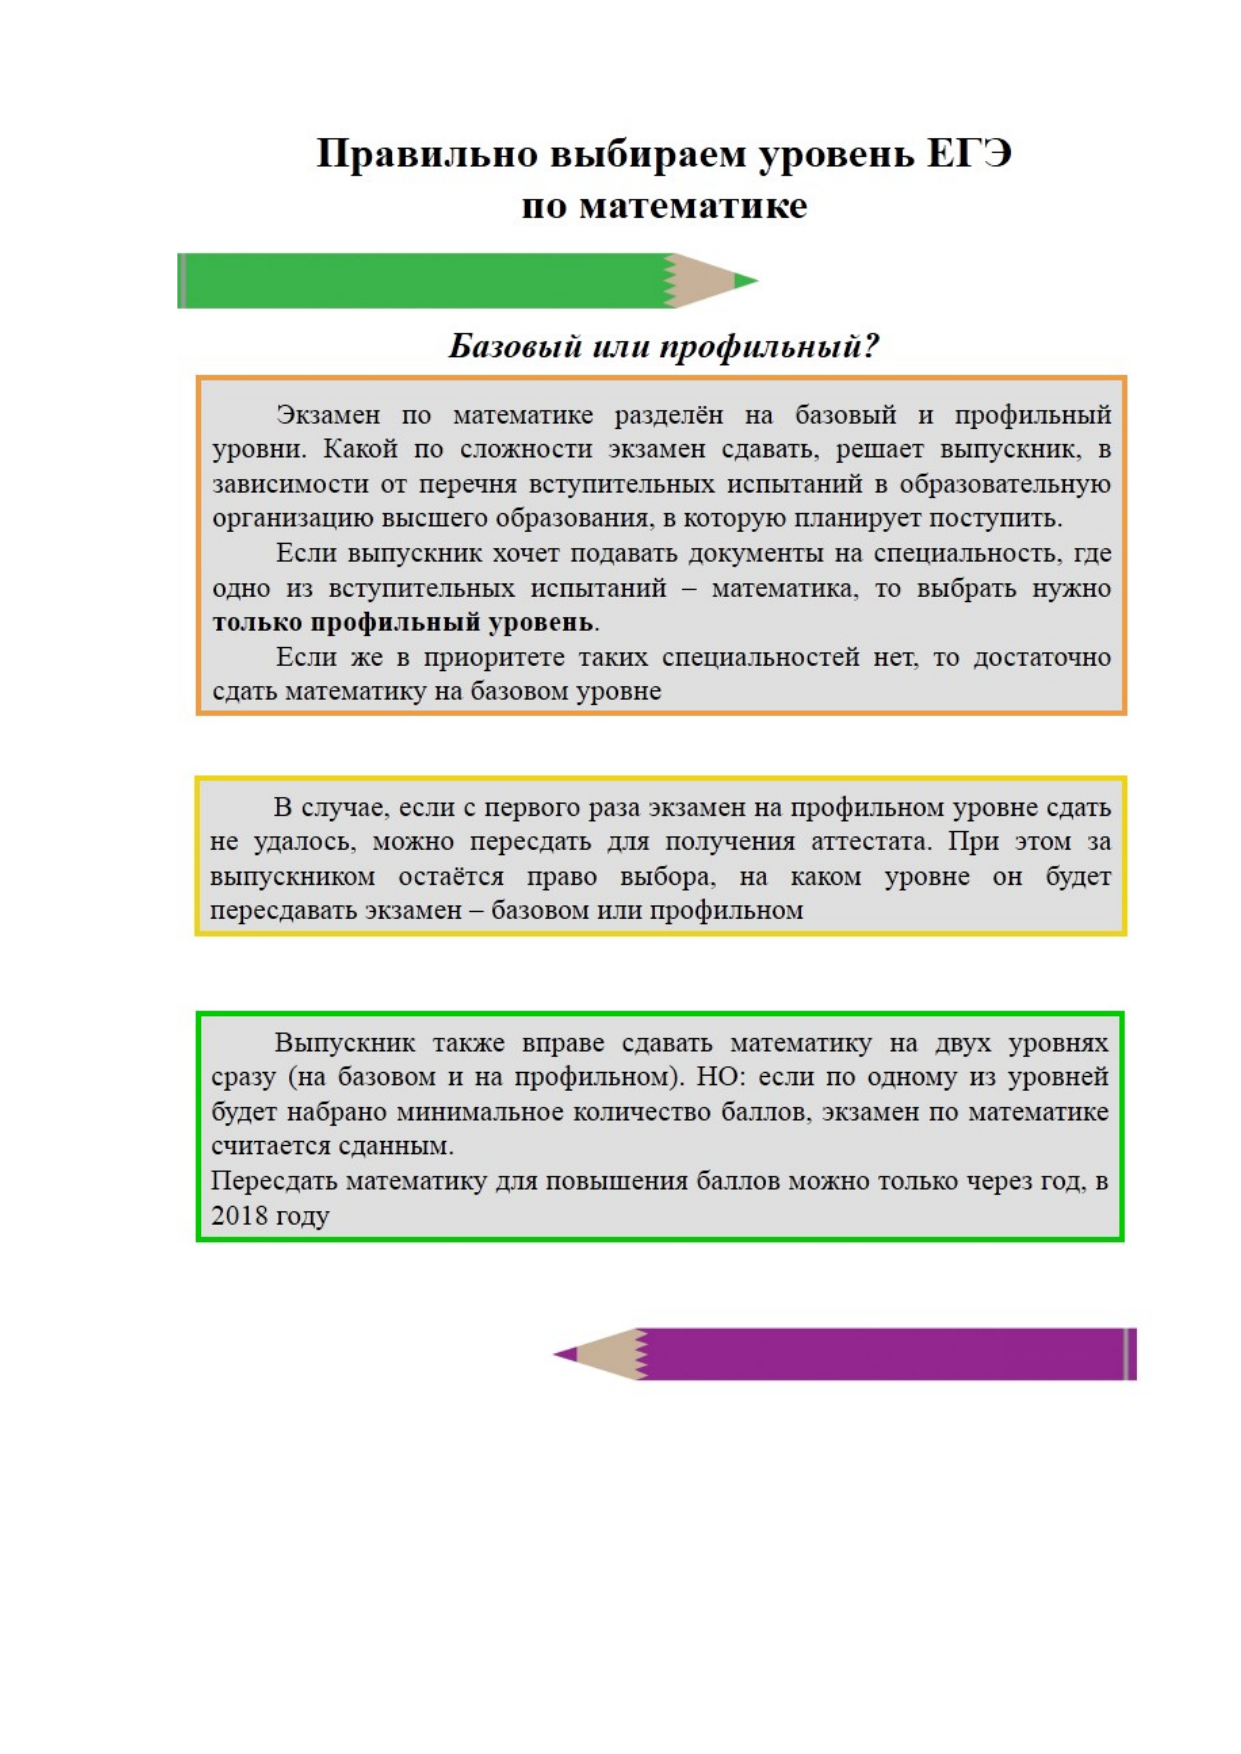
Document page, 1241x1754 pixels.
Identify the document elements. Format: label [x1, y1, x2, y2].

picture [177, 118, 1152, 1417]
